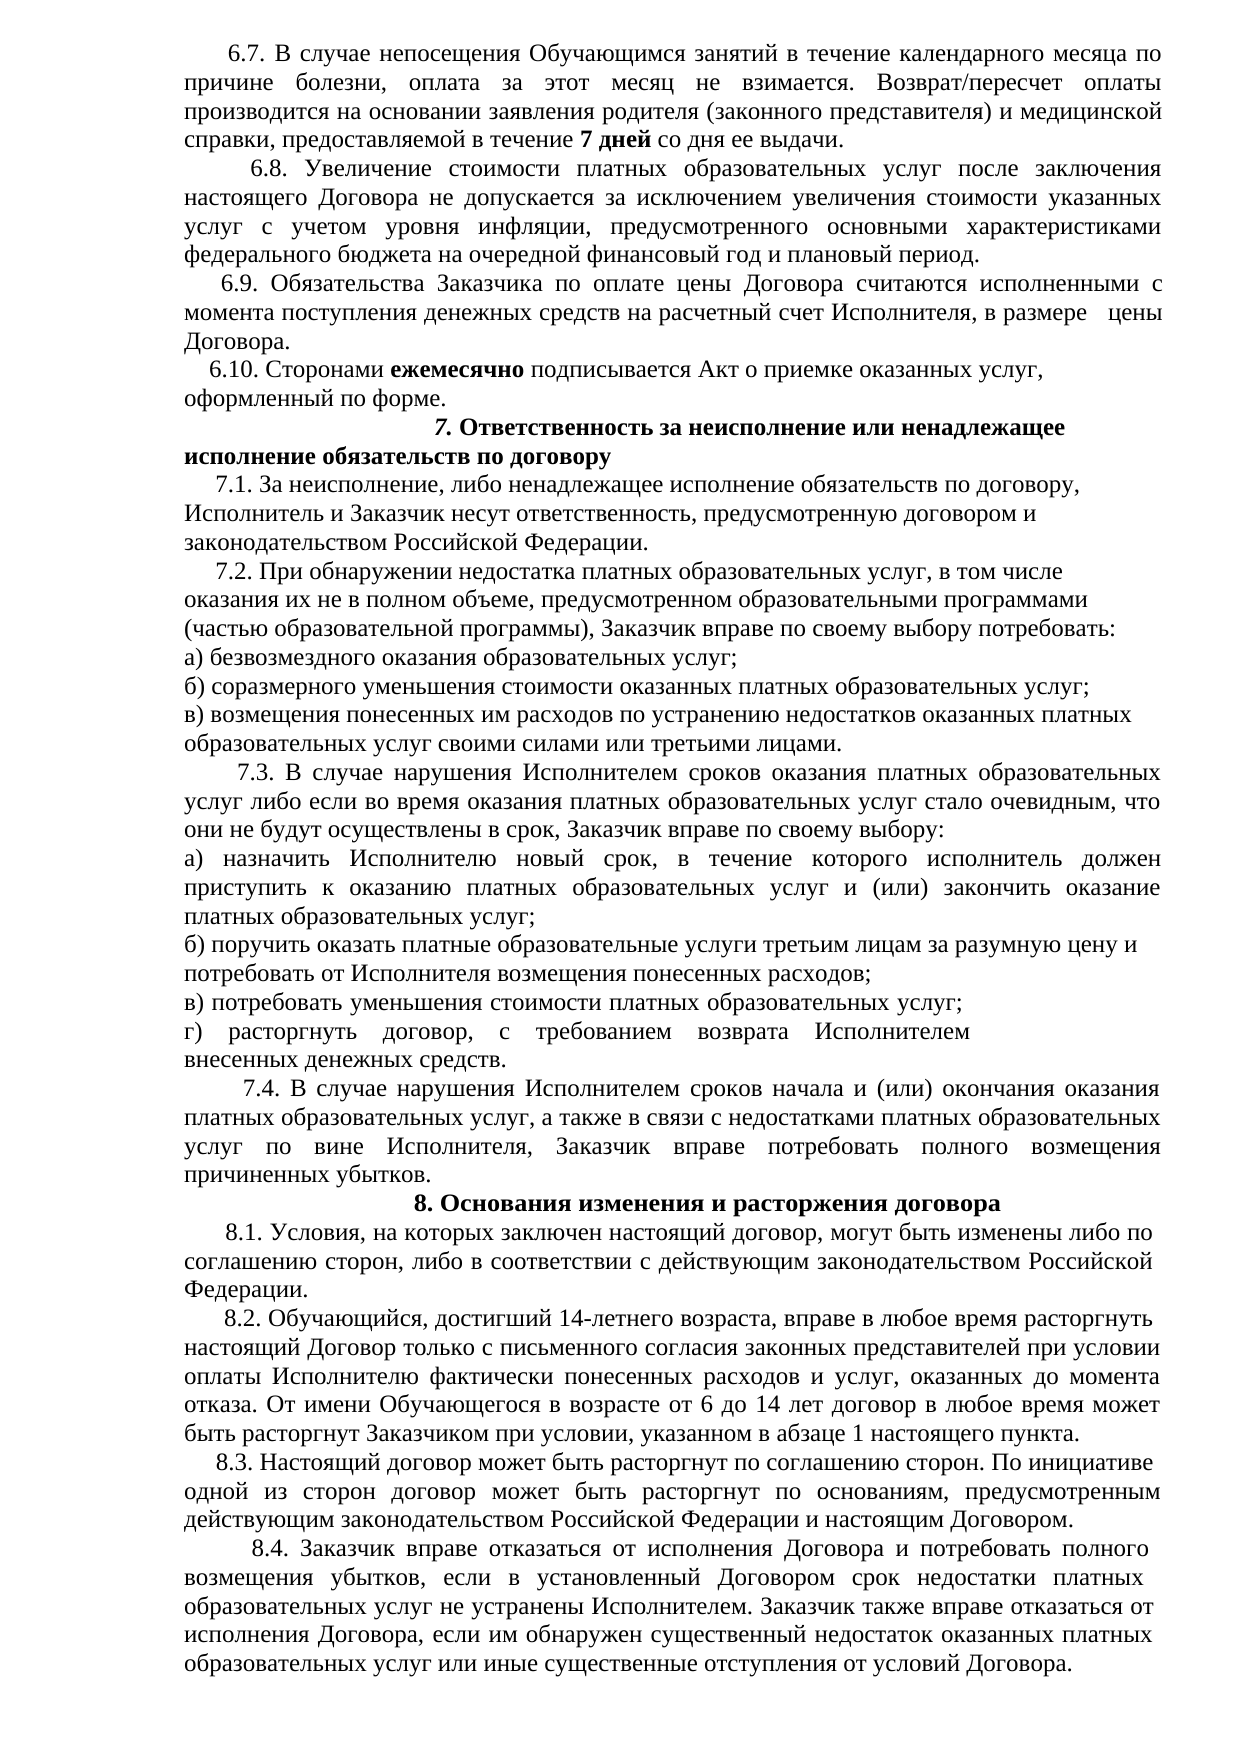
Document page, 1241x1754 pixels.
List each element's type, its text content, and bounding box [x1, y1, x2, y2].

text 6.10. Сторонами ежемесячно подписывается Акт о приемке оказанных услуг, оформленный по форме. [184, 354, 1164, 412]
text б) соразмерного уменьшения стоимости оказанных платных образовательных услуг; [184, 671, 1163, 699]
text 7.2. При обнаружении недостатка платных образовательных услуг, в том числе оказания их не в полном объеме, предусмотренном образовательными программами (частью образовательной программы), Заказчик вправе по своему выбору потребовать: [184, 556, 1164, 642]
text потребовать от Исполнителя возмещения понесенных расходов; [184, 958, 1164, 987]
text 8.2. Обучающийся, достигший 14-летнего возраста, вправе в любое время расторгнуть настоящий Договор только с письменного согласия законных представителей при условии оплаты Исполнителю фактически понесенных расходов и услуг, оказанных до момента отказа. От имени Обучающегося в возрасте от 6 до 14 лет договор в любое время может быть расторгнут Заказчиком при условии, указанном в абзаце 1 настоящего пункта. [184, 1303, 1161, 1447]
text 7. Ответственность за неисполнение или ненадлежащее исполнение обязательств по договору [184, 412, 1164, 469]
text 8. Основания изменения и расторжения договора [184, 1188, 1163, 1217]
text б) поручить оказать платные образовательные услуги третьим лицам за разумную цену и [184, 929, 1164, 958]
text 6.9. Обязательства Заказчика по оплате цены Договора считаются исполненными с момента поступления денежных средств на расчетный счет Исполнителя, в размере цены Договора. [184, 268, 1164, 354]
text образовательных услуг своими силами или третьими лицами. [184, 728, 1164, 757]
text 6.8. Увеличение стоимости платных образовательных услуг после заключения настоящего Договора не допускается за исключением увеличения стоимости указанных услуг с учетом уровня инфляции, предусмотренного основными характеристиками федерального бюджета на очередной финансовый год и плановый период. [184, 153, 1162, 268]
text 7.4. В случае нарушения Исполнителем сроков начала и (или) окончания оказания платных образовательных услуг, а также в связи с недостатками платных образовательных услуг по вине Исполнителя, Заказчик вправе потребовать полного возмещения причиненных убытков. [184, 1073, 1162, 1188]
text 7.3. В случае нарушения Исполнителем сроков оказания платных образовательных услуг либо если во время оказания платных образовательных услуг стало очевидным, что они не будут осуществлены в срок, Заказчик вправе по своему выбору: [184, 757, 1162, 843]
text в) потребовать уменьшения стоимости платных образовательных услуг; г) расторгнуть договор, с требованием возврата Исполнителем внесенных денежных средств. [184, 987, 971, 1073]
text а) безвозмездного оказания образовательных услуг; [184, 642, 1163, 671]
text 8.4. Заказчик вправе отказаться от исполнения Договора и потребовать полного возмещения убытков, если в установленный Договором срок недостатки платных образовательных услуг не устранены Исполнителем. Заказчик также вправе отказаться от исполнения Договора, если им обнаружен существенный недостаток оказанных платных образовательных услуг или иные существенные отступления от условий Договора. [184, 1533, 1161, 1677]
text в) возмещения понесенных им расходов по устранению недостатков оказанных платных [184, 699, 1163, 728]
text 7.1. За неисполнение, либо ненадлежащее исполнение обязательств по договору, Исполнитель и Заказчик несут ответственность, предусмотренную договором и законодательством Российской Федерации. [184, 469, 1164, 556]
text 8.1. Условия, на которых заключен настоящий договор, могут быть изменены либо по соглашению сторон, либо в соответствии с действующим законодательством Российской Федерации. [184, 1217, 1161, 1303]
text 8.3. Настоящий договор может быть расторгнут по соглашению сторон. По инициативе одной из сторон договор может быть расторгнут по основаниям, предусмотренным действующим законодательством Российской Федерации и настоящим Договором. [184, 1447, 1161, 1533]
text а) назначить Исполнителю новый срок, в течение которого исполнитель должен приступить к оказанию платных образовательных услуг и (или) закончить оказание платных образовательных услуг; [184, 843, 1162, 929]
text 6.7. В случае непосещения Обучающимся занятий в течение календарного месяца по причине болезни, оплата за этот месяц не взимается. Возврат/пересчет оплаты производится на основании заявления родителя (законного представителя) и медицинской справки, предоставляемой в течение 7 дней со дня ее выдачи. [184, 38, 1163, 153]
